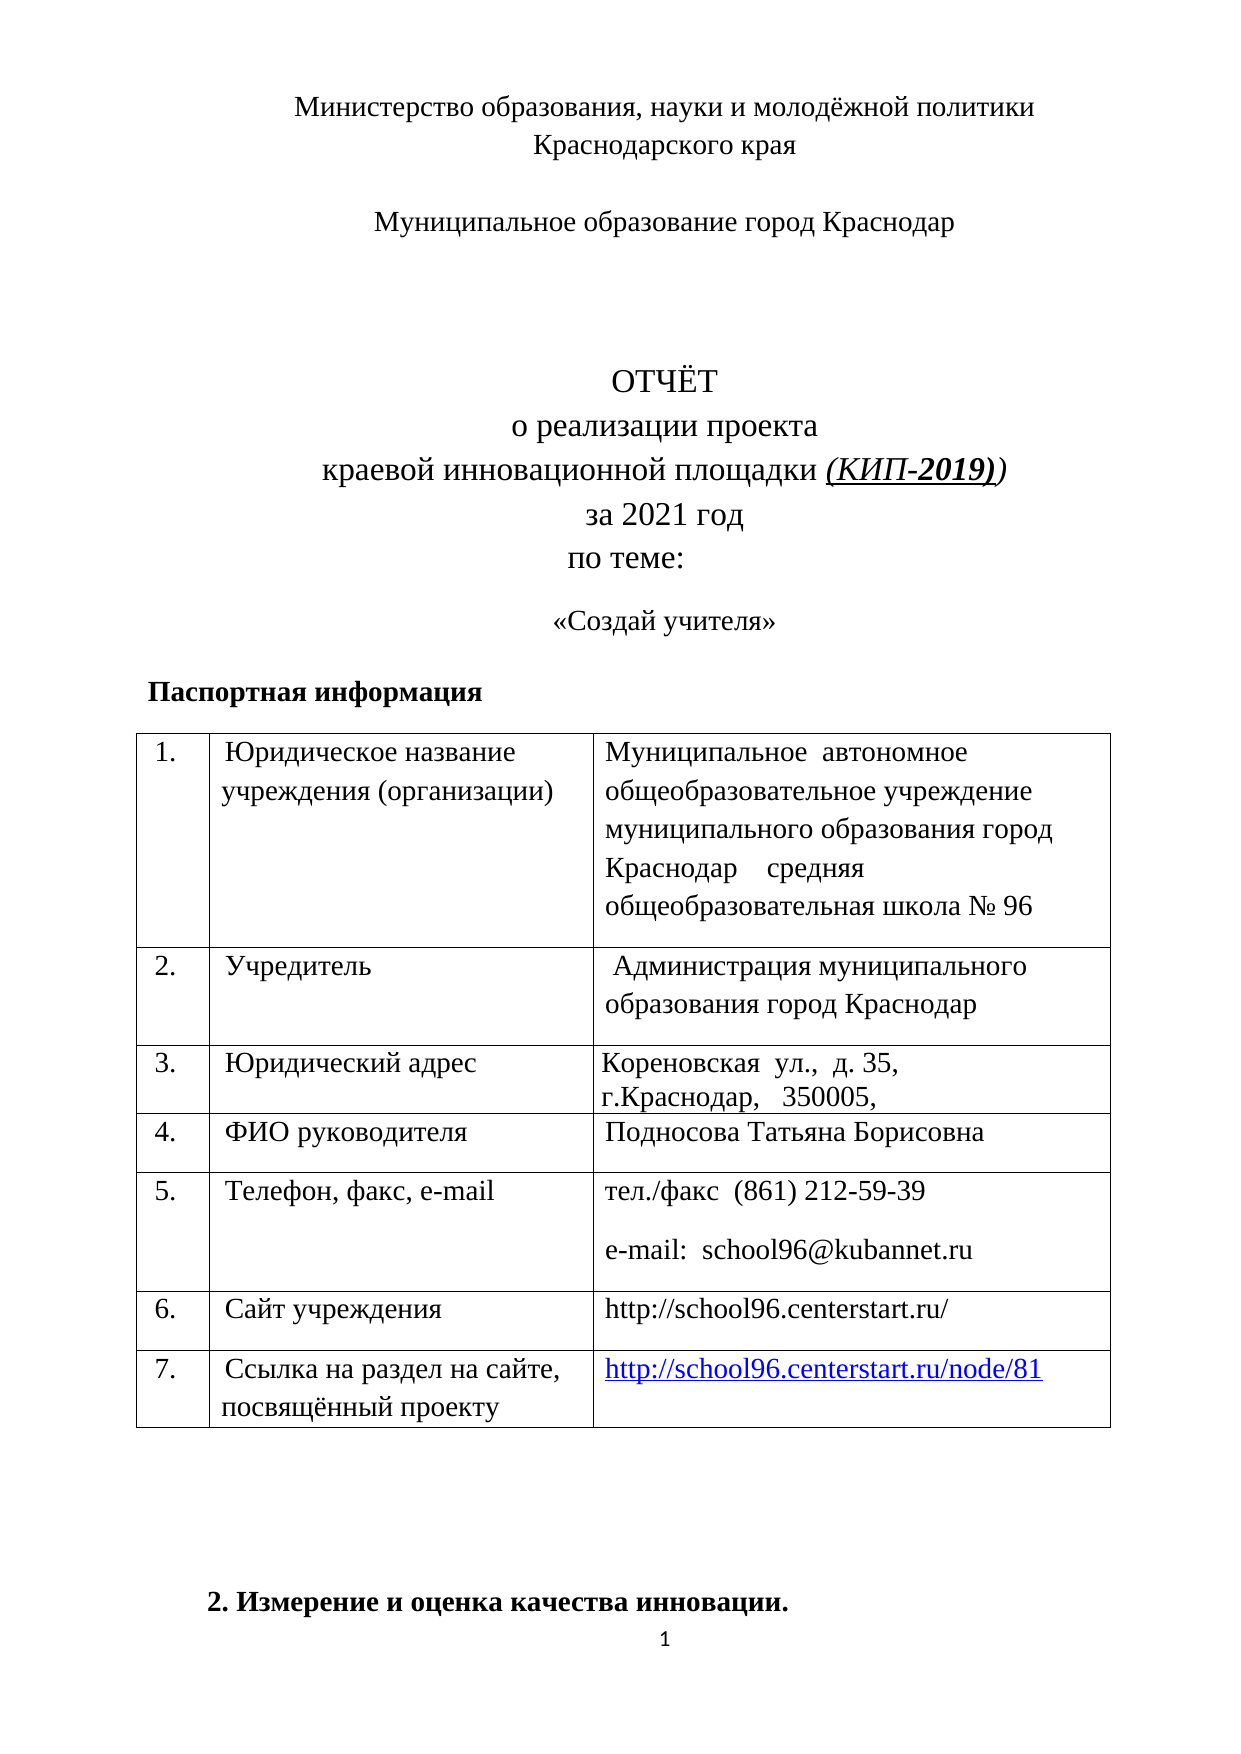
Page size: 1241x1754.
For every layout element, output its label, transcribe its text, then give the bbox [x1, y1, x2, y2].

table_cell http://school96.centerstart.ru/ [594, 1292, 1110, 1350]
table_cell [137, 1292, 209, 1350]
table_cell Кореновская ул., д. 35, г.Краснодар, 350005, [594, 1046, 1110, 1113]
table_cell Сайт учреждения [210, 1292, 593, 1350]
text Муниципальное образование город Краснодар [148, 204, 1181, 238]
text 2. Измерение и оценка качества инновации. [148, 1584, 1181, 1618]
text ОТЧЁТ [148, 362, 1181, 400]
text краевой инновационной площадки (КИП-2019)) [148, 450, 1181, 488]
table_cell Учредитель [210, 948, 593, 1044]
table_cell [137, 948, 209, 1044]
table_header Юридическое название учреждения (организации) [210, 734, 593, 947]
text Краснодарского края [148, 127, 1181, 161]
text «Создай учителя» [148, 603, 1181, 636]
text за 2021 год [148, 494, 1181, 532]
text о реализации проекта [148, 406, 1181, 444]
table_cell ФИО руководителя [210, 1114, 593, 1172]
table_cell [137, 1173, 209, 1291]
table_cell Юридический адрес [210, 1046, 593, 1113]
text Паспортная информация [148, 674, 1181, 707]
table_cell Телефон, факс, е-mail [210, 1173, 593, 1291]
table_cell Подносова Татьяна Борисовна [594, 1114, 1110, 1172]
table_cell [137, 1351, 209, 1427]
table_header [137, 734, 209, 947]
table_header Муниципальное автономное общеобразовательное учреждение муниципального образования город Краснодар средняя общеобразовательная школа № 96 [594, 734, 1110, 947]
table_cell тел./факс (861) 212-59-39 e-mail: school96@kubannet.ru [594, 1173, 1110, 1291]
text Министерство образования, науки и молодёжной политики [148, 89, 1181, 122]
text по теме: [181, 538, 1181, 576]
table_cell [137, 1114, 209, 1172]
table_cell Администрация муниципального образования город Краснодар [594, 948, 1110, 1044]
table_cell http://school96.centerstart.ru/node/81 [594, 1351, 1110, 1427]
table_cell Ссылка на раздел на сайте, посвящённый проекту [210, 1351, 593, 1427]
table_cell [137, 1046, 209, 1113]
